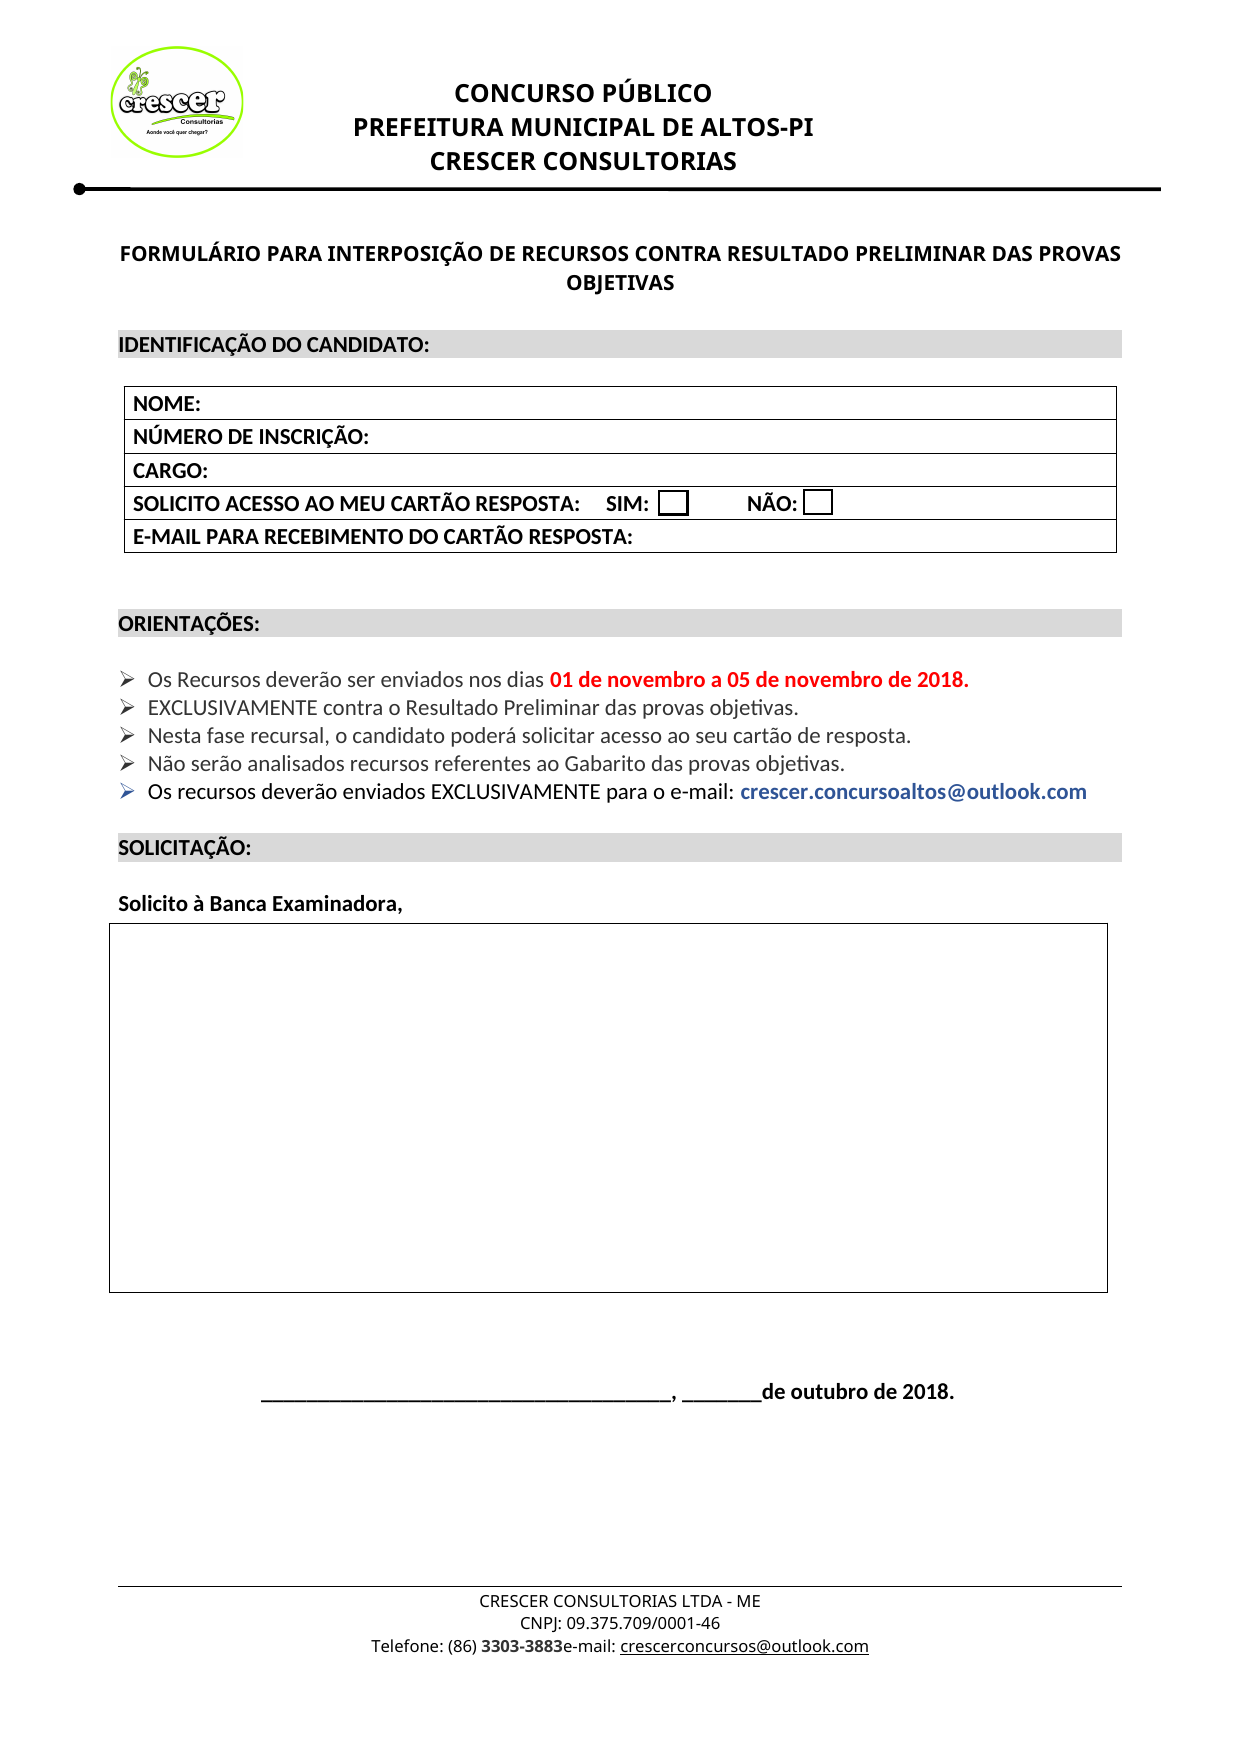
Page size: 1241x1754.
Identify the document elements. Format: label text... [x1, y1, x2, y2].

text CARGO: [125, 454, 1116, 486]
text ____________________________________, _______de outubro de 2018. [118, 1377, 1098, 1405]
subtitle Não serão analisados recursos referentes ao Gabarito das provas objetivas. [118, 749, 1122, 777]
text NÚMERO DE INSCRIÇÃO: [125, 420, 1116, 453]
subtitle EXCLUSIVAMENTE contra o Resultado Preliminar das provas objetivas. [118, 693, 1122, 721]
text SOLICITAÇÃO: [118, 833, 1122, 862]
text Solicito à Banca Examinadora, [118, 889, 1098, 918]
text IDENTIFICAÇÃO DO CANDIDATO: [118, 330, 1122, 358]
text FORMULÁRIO PARA INTERPOSIÇÃO DE RECURSOS CONTRA RESULTADO PRELIMINAR DAS PROVAS OBJETIVAS [118, 239, 1122, 296]
picture [110, 46, 244, 158]
text NOME: [125, 387, 1116, 419]
subtitle Nesta fase recursal, o candidato poderá solicitar acesso ao seu cartão de resposta. [118, 721, 1122, 749]
subtitle Os Recursos deverão ser enviados nos dias 01 de novembro a 05 de novembro de 2018. [118, 665, 1122, 693]
text ORIENTAÇÕES: [118, 609, 1122, 637]
text SOLICITO ACESSO AO MEU CARTÃO RESPOSTA: SIM: NÃO: [125, 487, 1116, 519]
subtitle Os recursos deverão enviados EXCLUSIVAMENTE para o e-mail: crescer.concursoaltos@outlook.com [118, 777, 1122, 806]
text E-MAIL PARA RECEBIMENTO DO CARTÃO RESPOSTA: [125, 520, 1116, 552]
